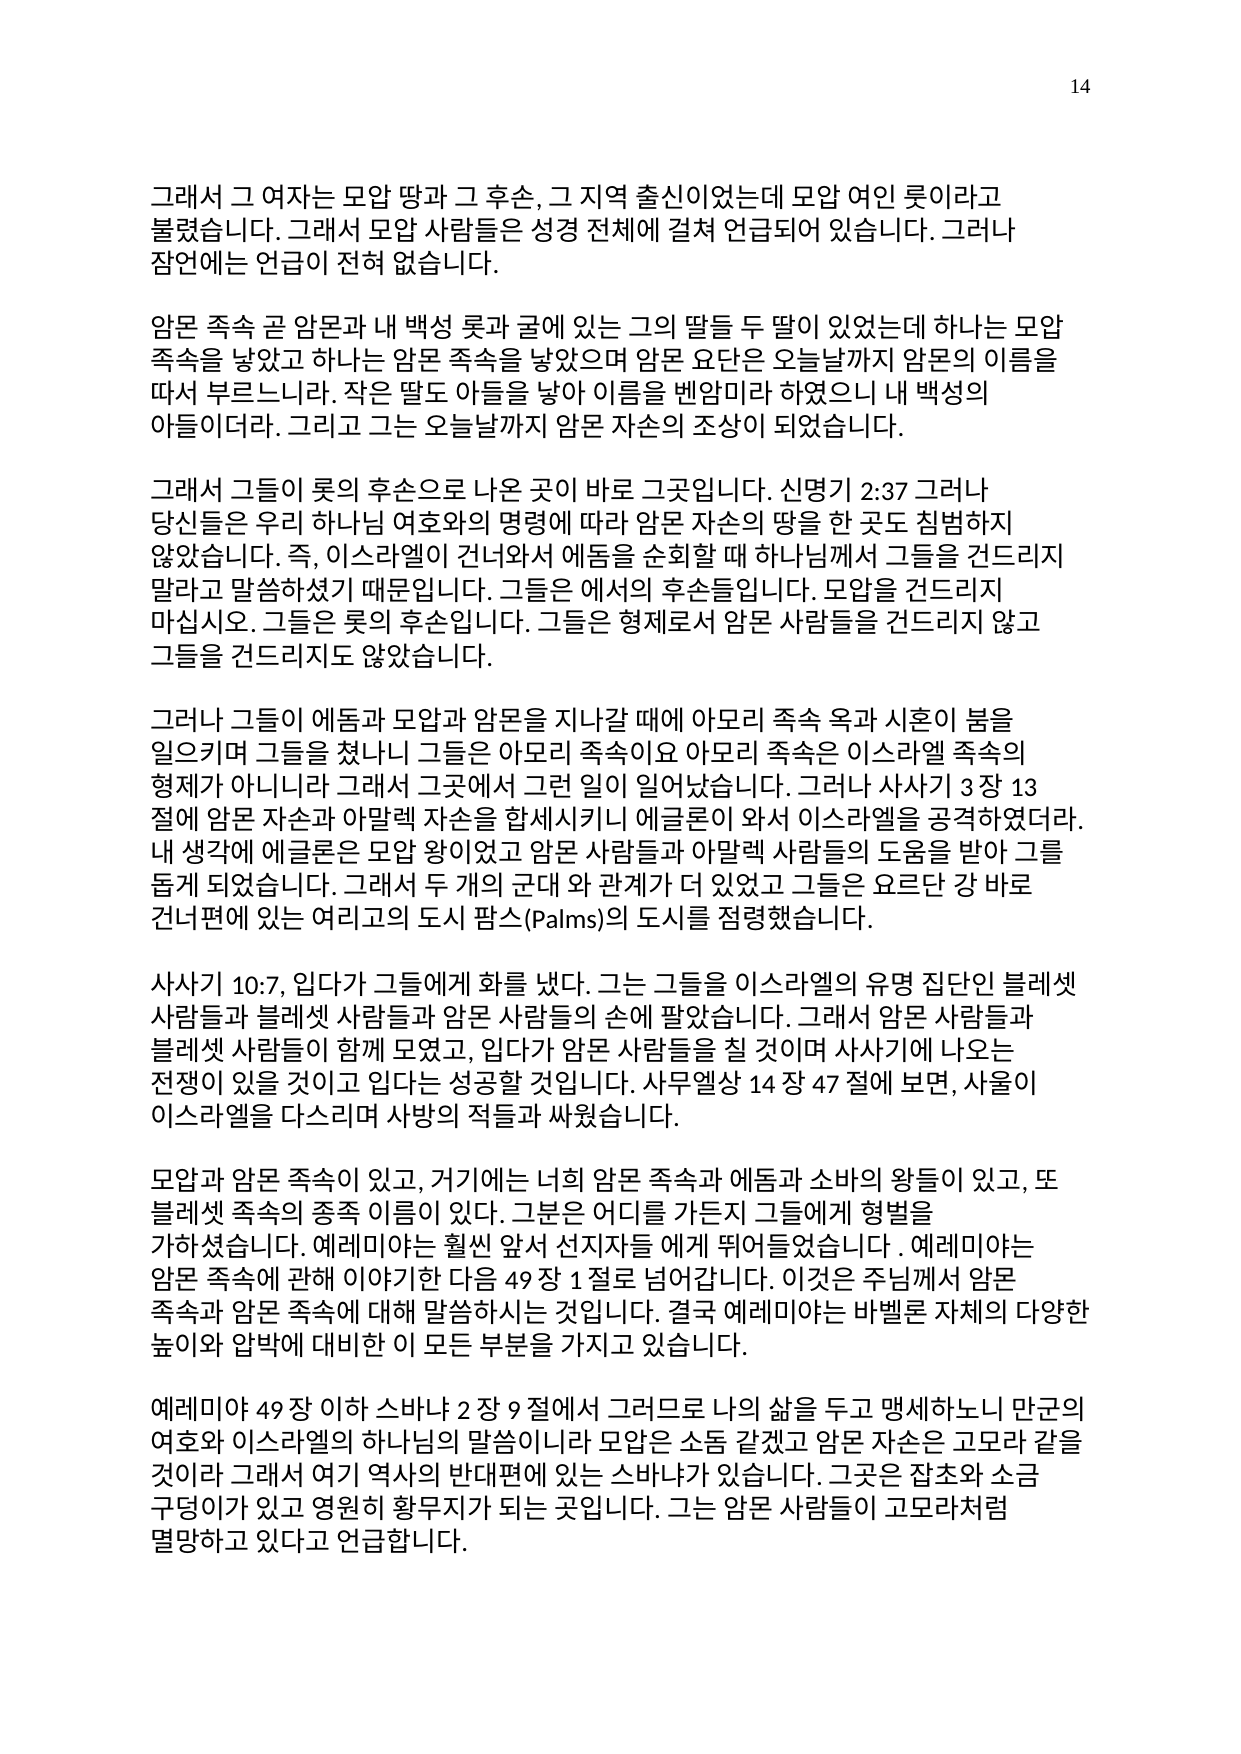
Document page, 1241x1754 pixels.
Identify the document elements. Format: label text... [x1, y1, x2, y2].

text 암몬 족속 곧 암몬과 내 백성 롯과 굴에 있는 그의 딸들 두 딸이 있었는데 하나는 모압 족속을 낳았고 하나는 암몬 족속을 낳았으며 암몬 요단은 오늘날까지 암몬의 이름을 따서 부르느니라. 작은 딸도 아들을 낳아 이름을 벤암미라 하였으니 내 백성의 아들이더라. 그리고 그는 오늘날까지 암몬 자손의 조상이 되었습니다. [150, 311, 1090, 443]
text 그래서 그 여자는 모압 땅과 그 후손, 그 지역 출신이었는데 모압 여인 룻이라고 불렸습니다. 그래서 모압 사람들은 성경 전체에 걸쳐 언급되어 있습니다. 그러나 잠언에는 언급이 전혀 없습니다. [150, 181, 1090, 280]
text 예레미야 49장 이하 스바냐 2장 9절에서 그러므로 나의 삶을 두고 맹세하노니 만군의 여호와 이스라엘의 하나님의 말씀이니라 모압은 소돔 같겠고 암몬 자손은 고모라 같을 것이라 그래서 여기 역사의 반대편에 있는 스바냐가 있습니다. 그곳은 잡초와 소금 구덩이가 있고 영원히 황무지가 되는 곳입니다. 그는 암몬 사람들이 고모라처럼 멸망하고 있다고 언급합니다. [150, 1393, 1090, 1559]
text 모압과 암몬 족속이 있고, 거기에는 너희 암몬 족속과 에돔과 소바의 왕들이 있고, 또 블레셋 족속의 종족 이름이 있다. 그분은 어디를 가든지 그들에게 형벌을 가하셨습니다. 예레미야는 훨씬 앞서 선지자들 에게 뛰어들었습니다 . 예레미야는 암몬 족속에 관해 이야기한 다음 49장 1절로 넘어갑니다. 이것은 주님께서 암몬 족속과 암몬 족속에 대해 말씀하시는 것입니다. 결국 예레미야는 바벨론 자체의 다양한 높이와 압박에 대비한 이 모든 부분을 가지고 있습니다. [150, 1164, 1090, 1362]
text 사사기 10:7, 입다가 그들에게 화를 냈다. 그는 그들을 이스라엘의 유명 집단인 블레셋 사람들과 블레셋 사람들과 암몬 사람들의 손에 팔았습니다. 그래서 암몬 사람들과 블레셋 사람들이 함께 모였고, 입다가 암몬 사람들을 칠 것이며 사사기에 나오는 전쟁이 있을 것이고 입다는 성공할 것입니다. 사무엘상 14장 47절에 보면, 사울이 이스라엘을 다스리며 사방의 적들과 싸웠습니다. [150, 968, 1090, 1133]
text 그래서 그들이 롯의 후손으로 나온 곳이 바로 그곳입니다. 신명기 2:37 그러나 당신들은 우리 하나님 여호와의 명령에 따라 암몬 자손의 땅을 한 곳도 침범하지 않았습니다. 즉, 이스라엘이 건너와서 에돔을 순회할 때 하나님께서 그들을 건드리지 말라고 말씀하셨기 때문입니다. 그들은 에서의 후손들입니다. 모압을 건드리지 마십시오. 그들은 롯의 후손입니다. 그들은 형제로서 암몬 사람들을 건드리지 않고 그들을 건드리지도 않았습니다. [150, 474, 1090, 673]
text 그러나 그들이 에돔과 모압과 암몬을 지나갈 때에 아모리 족속 옥과 시혼이 붐을 일으키며 그들을 쳤나니 그들은 아모리 족속이요 아모리 족속은 이스라엘 족속의 형제가 아니니라 그래서 그곳에서 그런 일이 일어났습니다. 그러나 사사기 3장 13절에 암몬 자손과 아말렉 자손을 합세시키니 에글론이 와서 이스라엘을 공격하였더라. 내 생각에 에글론은 모압 왕이었고 암몬 사람들과 아말렉 사람들의 도움을 받아 그를 돕게 되었습니다. 그래서 두 개의 군대 와 관계가 더 있었고 그들은 요르단 강 바로 건너편에 있는 여리고의 도시 팜스(Palms)의 도시를 점령했습니다. [150, 704, 1090, 935]
